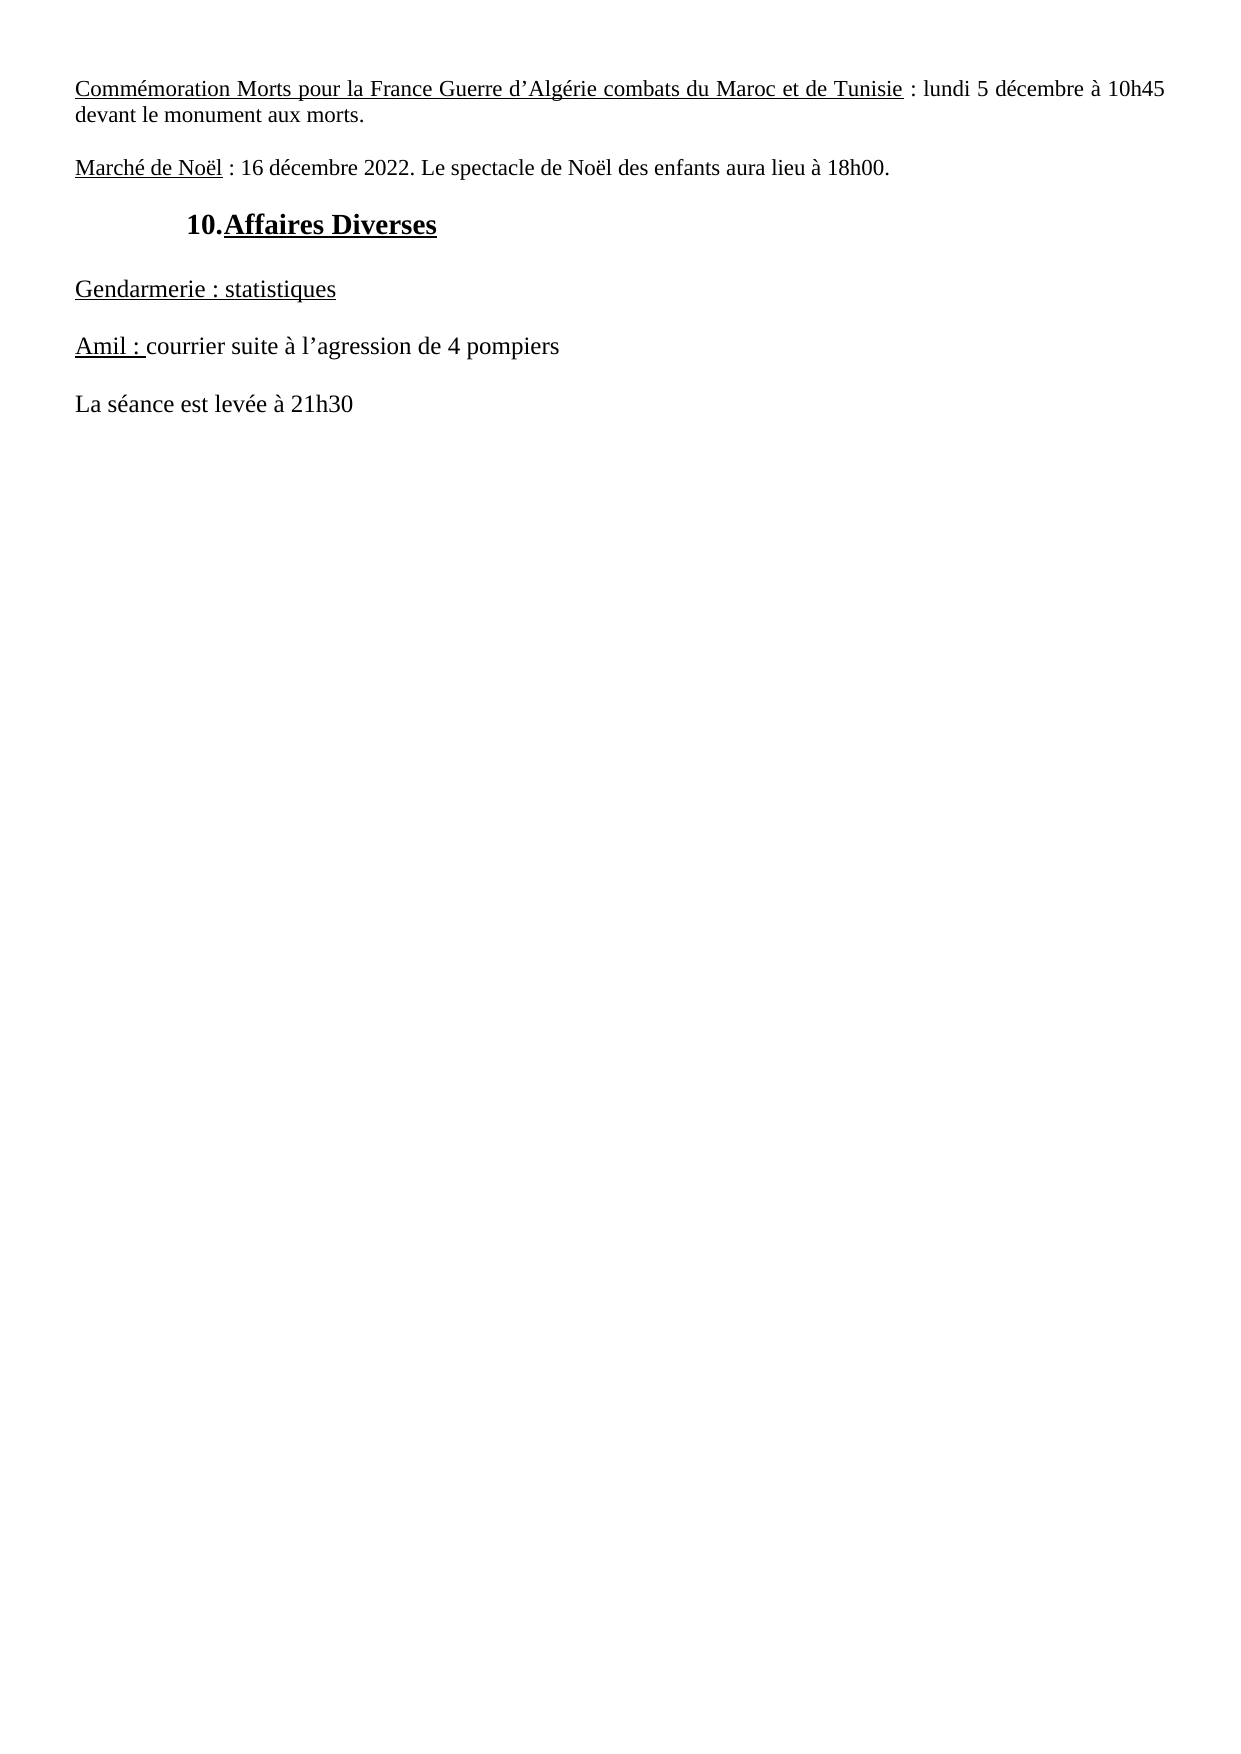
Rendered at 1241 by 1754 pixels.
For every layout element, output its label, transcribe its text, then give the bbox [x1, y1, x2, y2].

text Marché de Noël : 16 décembre 2022. Le spectacle de Noël des enfants aura lieu à 18h00. [75, 154, 1165, 180]
text Gendarmerie : statistiques [75, 274, 1153, 303]
text Amil : courrier suite à l’agression de 4 pompiers [75, 331, 1153, 360]
text La séance est levée à 21h30 [75, 389, 1165, 418]
text Commémoration Morts pour la France Guerre d’Algérie combats du Maroc et de Tunisie : lundi 5 décembre à 10h45 devant le monument aux morts. [75, 75, 1165, 128]
list Affaires Diverses [186, 207, 1233, 240]
